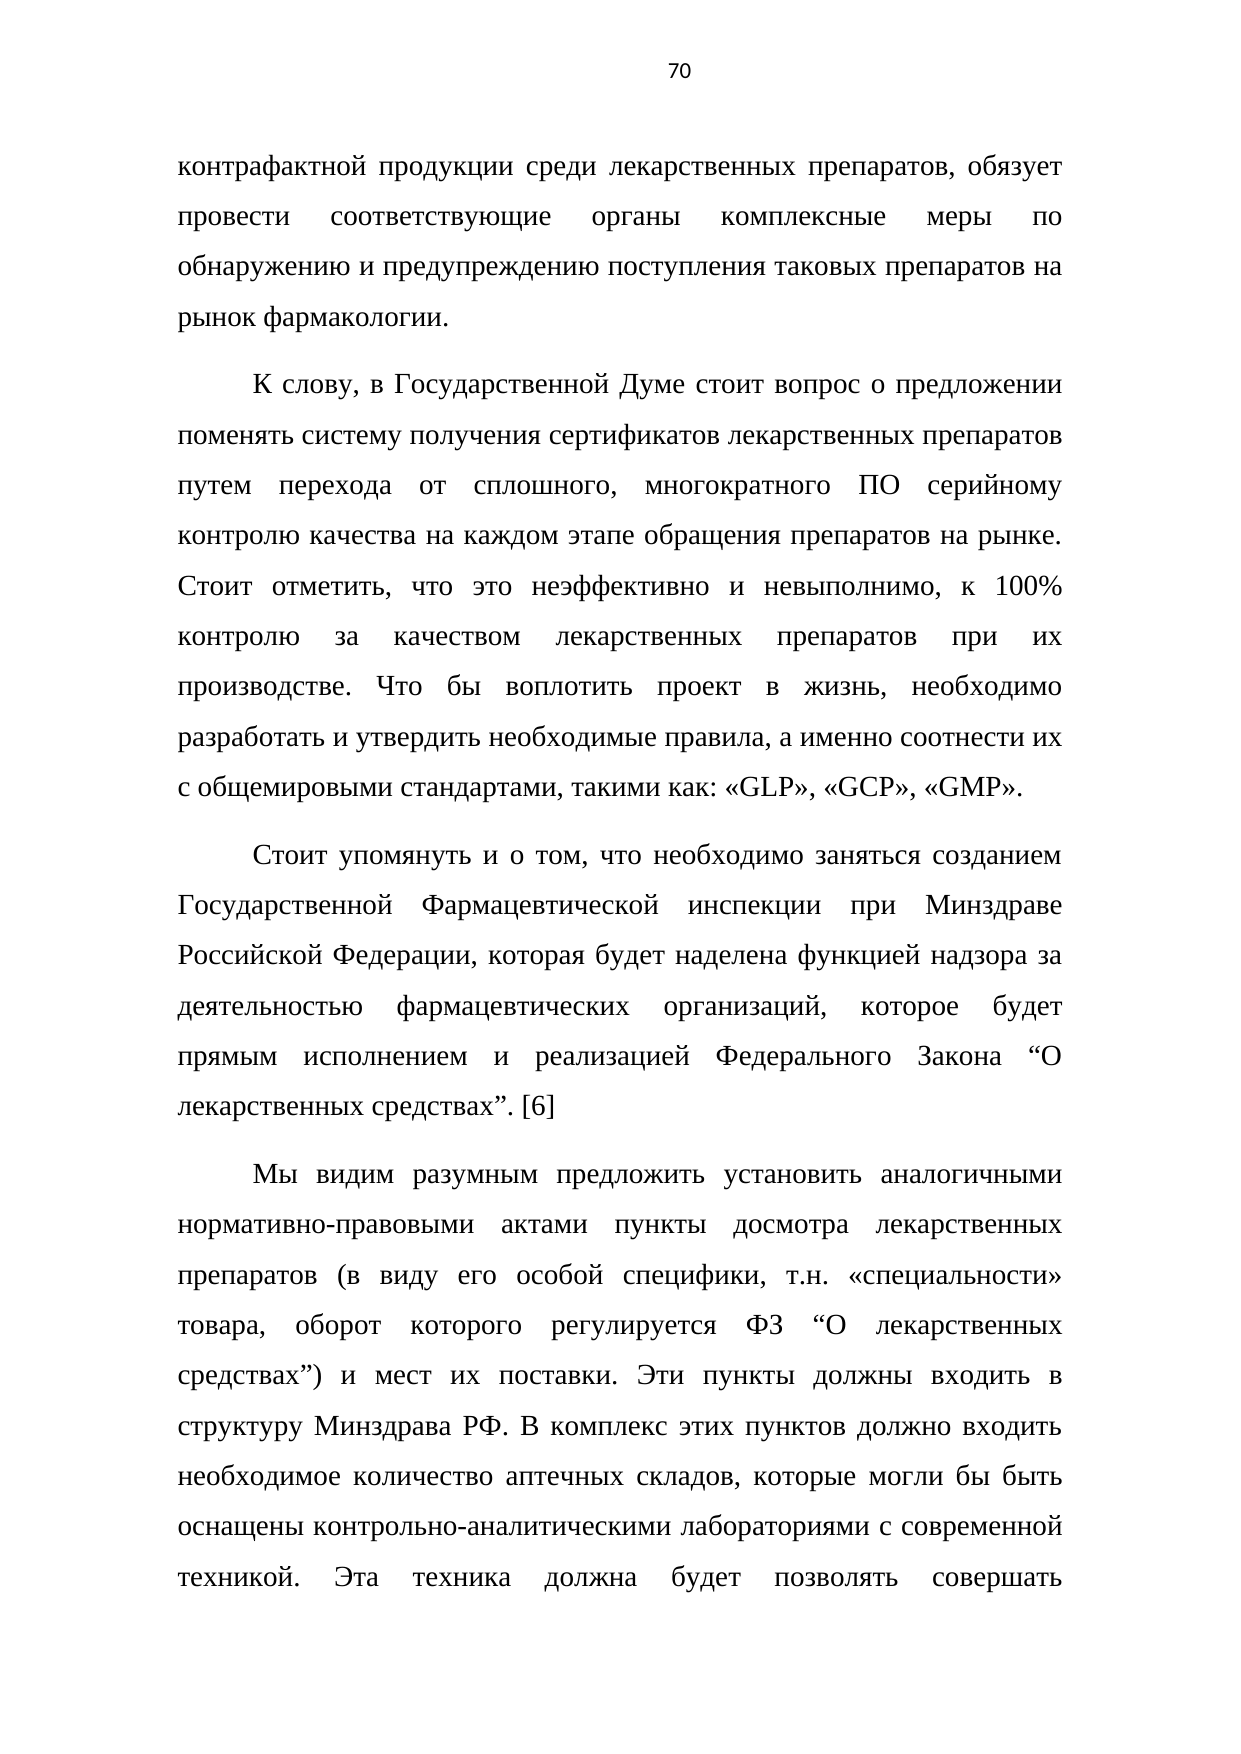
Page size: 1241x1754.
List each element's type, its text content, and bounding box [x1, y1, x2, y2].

text К слову, в Государственной Думе стоит вопрос о предложении поменять систему получения сертификатов лекарственных препаратов путем перехода от сплошного, многократного ПО серийному контролю качества на каждом этапе обращения препаратов на рынке. Стоит отметить, что это неэффективно и невыполнимо, к 100% контролю за качеством лекарственных препаратов при их производстве. Что бы воплотить проект в жизнь, необходимо разработать и утвердить необходимые правила, а именно соотнести их с общемировыми стандартами, такими как: «GLP», «GCP», «GMP». [177, 366, 1063, 802]
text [177, 148, 1063, 332]
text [177, 1156, 1063, 1592]
text Стоит упомянуть и о том, что необходимо заняться созданием Государственной Фармацевтической инспекции при Минздраве Российской Федерации, которая будет наделена функцией надзора за деятельностью фармацевтических организаций, которое будет прямым исполнением и реализацией Федерального Закона “О лекарственных средствах”. [6] [177, 837, 1063, 1122]
